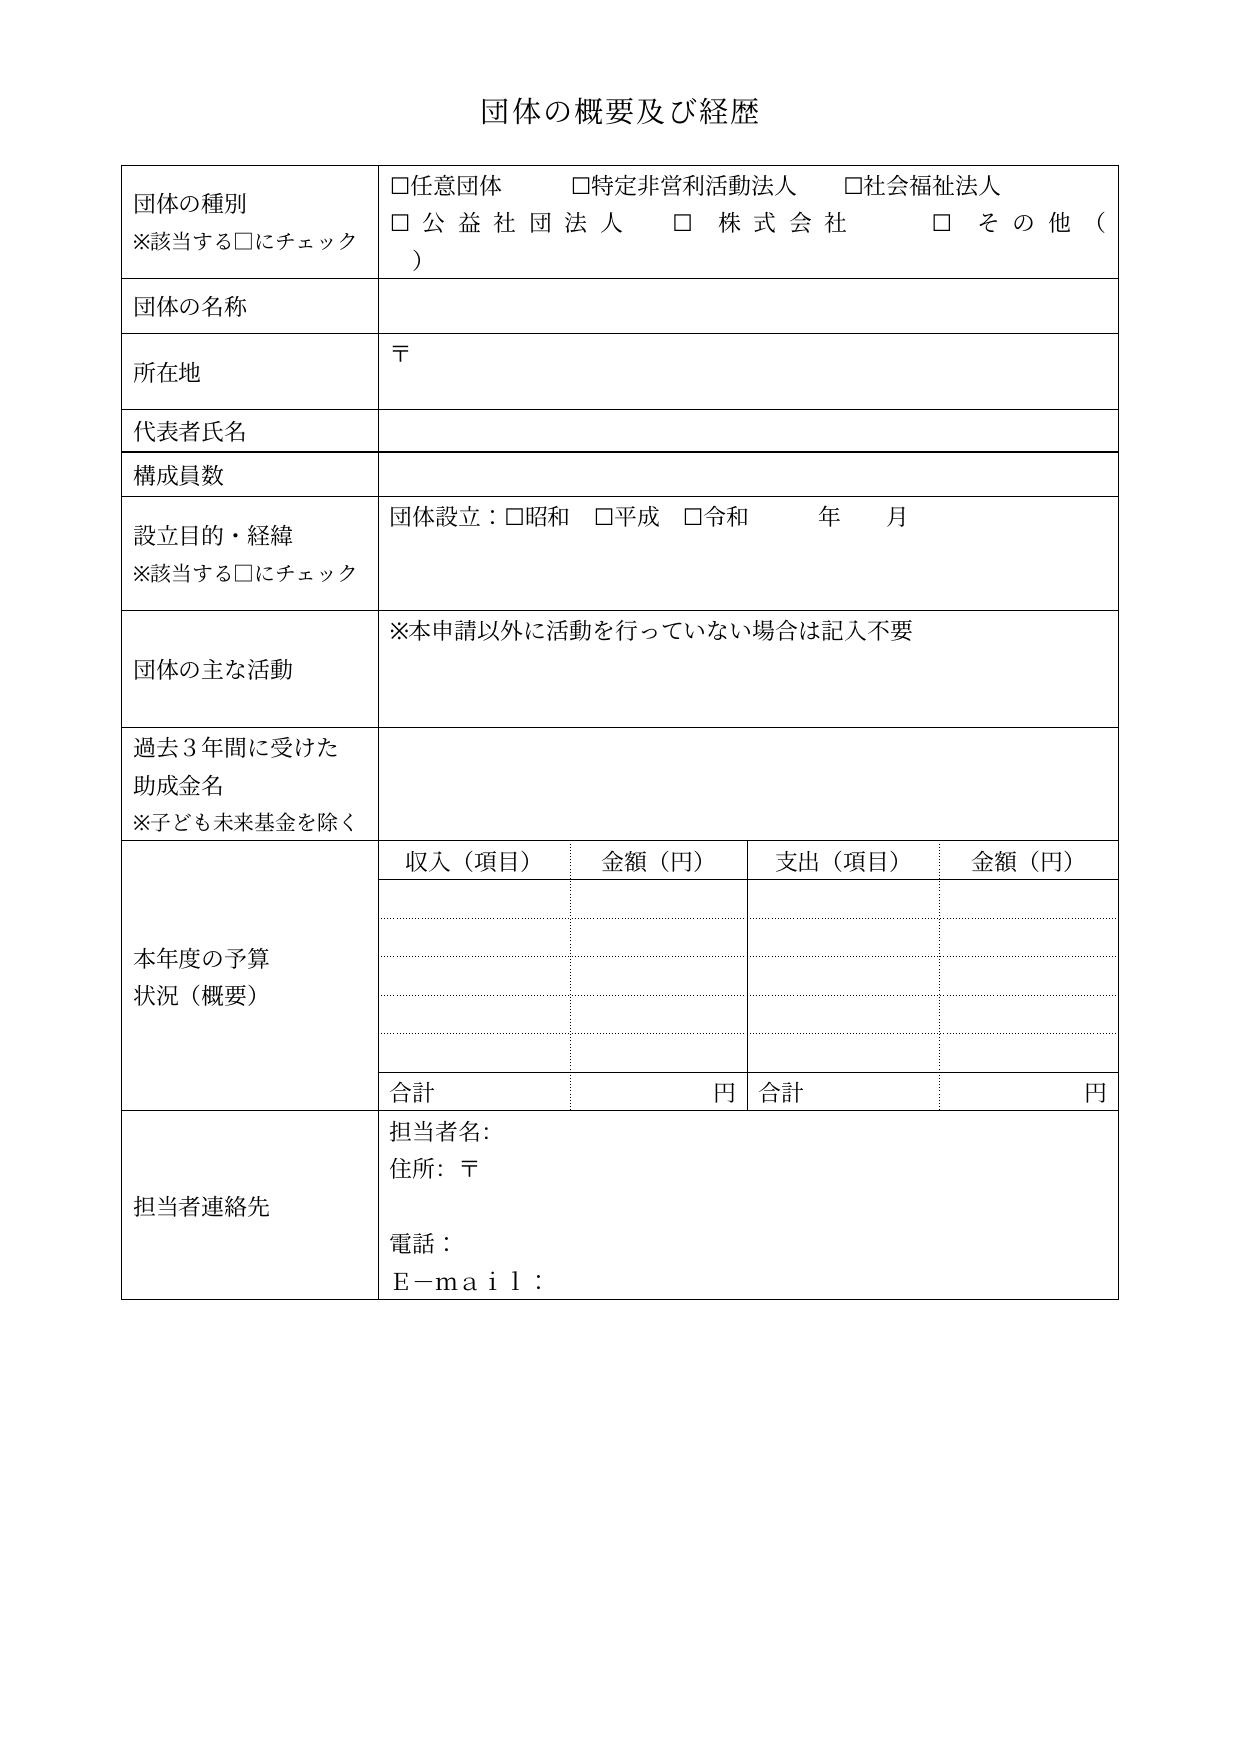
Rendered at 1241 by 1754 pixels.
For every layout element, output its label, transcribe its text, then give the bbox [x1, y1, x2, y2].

table_cell 団体設立：昭和 平成 令和 年 月 [379, 497, 1118, 610]
table_cell 設立目的・経緯 ※該当する□にチェック [122, 497, 378, 610]
table_cell [939, 880, 1118, 917]
table_cell [570, 1033, 747, 1072]
table_cell [379, 410, 1118, 451]
table_cell 円 [939, 1073, 1118, 1110]
table_cell [939, 918, 1118, 956]
table_cell [379, 1033, 570, 1072]
table_cell [379, 279, 1118, 333]
table_cell 本年度の予算 状況（概要） [122, 841, 378, 1110]
table_cell [570, 880, 747, 917]
table_cell [379, 918, 570, 956]
table_header 任意団体 特定非営利活動法人 社会福祉法人 公益社団法人 株式会社 その他（ ） [379, 166, 1118, 278]
table_cell 担当者連絡先 [122, 1111, 378, 1299]
table_cell ※本申請以外に活動を行っていない場合は記入不要 [379, 611, 1118, 727]
table_cell 支出（項目） [748, 841, 939, 879]
table_cell [570, 995, 747, 1033]
table_cell 円 [570, 1073, 747, 1110]
table_cell [748, 918, 939, 956]
table_cell [748, 880, 939, 917]
table_cell 代表者氏名 [122, 410, 378, 451]
table_cell [748, 1033, 939, 1072]
table_cell [939, 1033, 1118, 1072]
table_cell [379, 453, 1118, 496]
table_cell [748, 956, 939, 994]
table_cell 合計 [748, 1073, 939, 1110]
table_cell [748, 995, 939, 1033]
table_header 団体の種別 ※該当する□にチェック [122, 166, 378, 278]
table_cell 合計 [379, 1073, 570, 1110]
table_cell 構成員数 [122, 453, 378, 496]
table_cell 金額（円） [939, 841, 1118, 879]
table_cell 団体の主な活動 [122, 611, 378, 727]
table_cell [379, 728, 1118, 840]
table_cell 〒 [379, 334, 1118, 409]
table_cell 収入（項目） [379, 841, 570, 879]
table_cell 金額（円） [570, 841, 747, 879]
table_cell 過去３年間に受けた 助成金名 ※子ども未来基金を除く [122, 728, 378, 840]
table_cell [570, 918, 747, 956]
table_cell 所在地 [122, 334, 378, 409]
table_cell [379, 880, 570, 917]
table_cell [939, 956, 1118, 994]
table_cell [570, 956, 747, 994]
table_cell 担当者名： 住所：〒 電話： Ｅ－ｍａｉｌ： [379, 1111, 1118, 1299]
table_cell [939, 995, 1118, 1033]
table_cell [379, 956, 570, 994]
table_cell 団体の名称 [122, 279, 378, 333]
table_cell [379, 995, 570, 1033]
